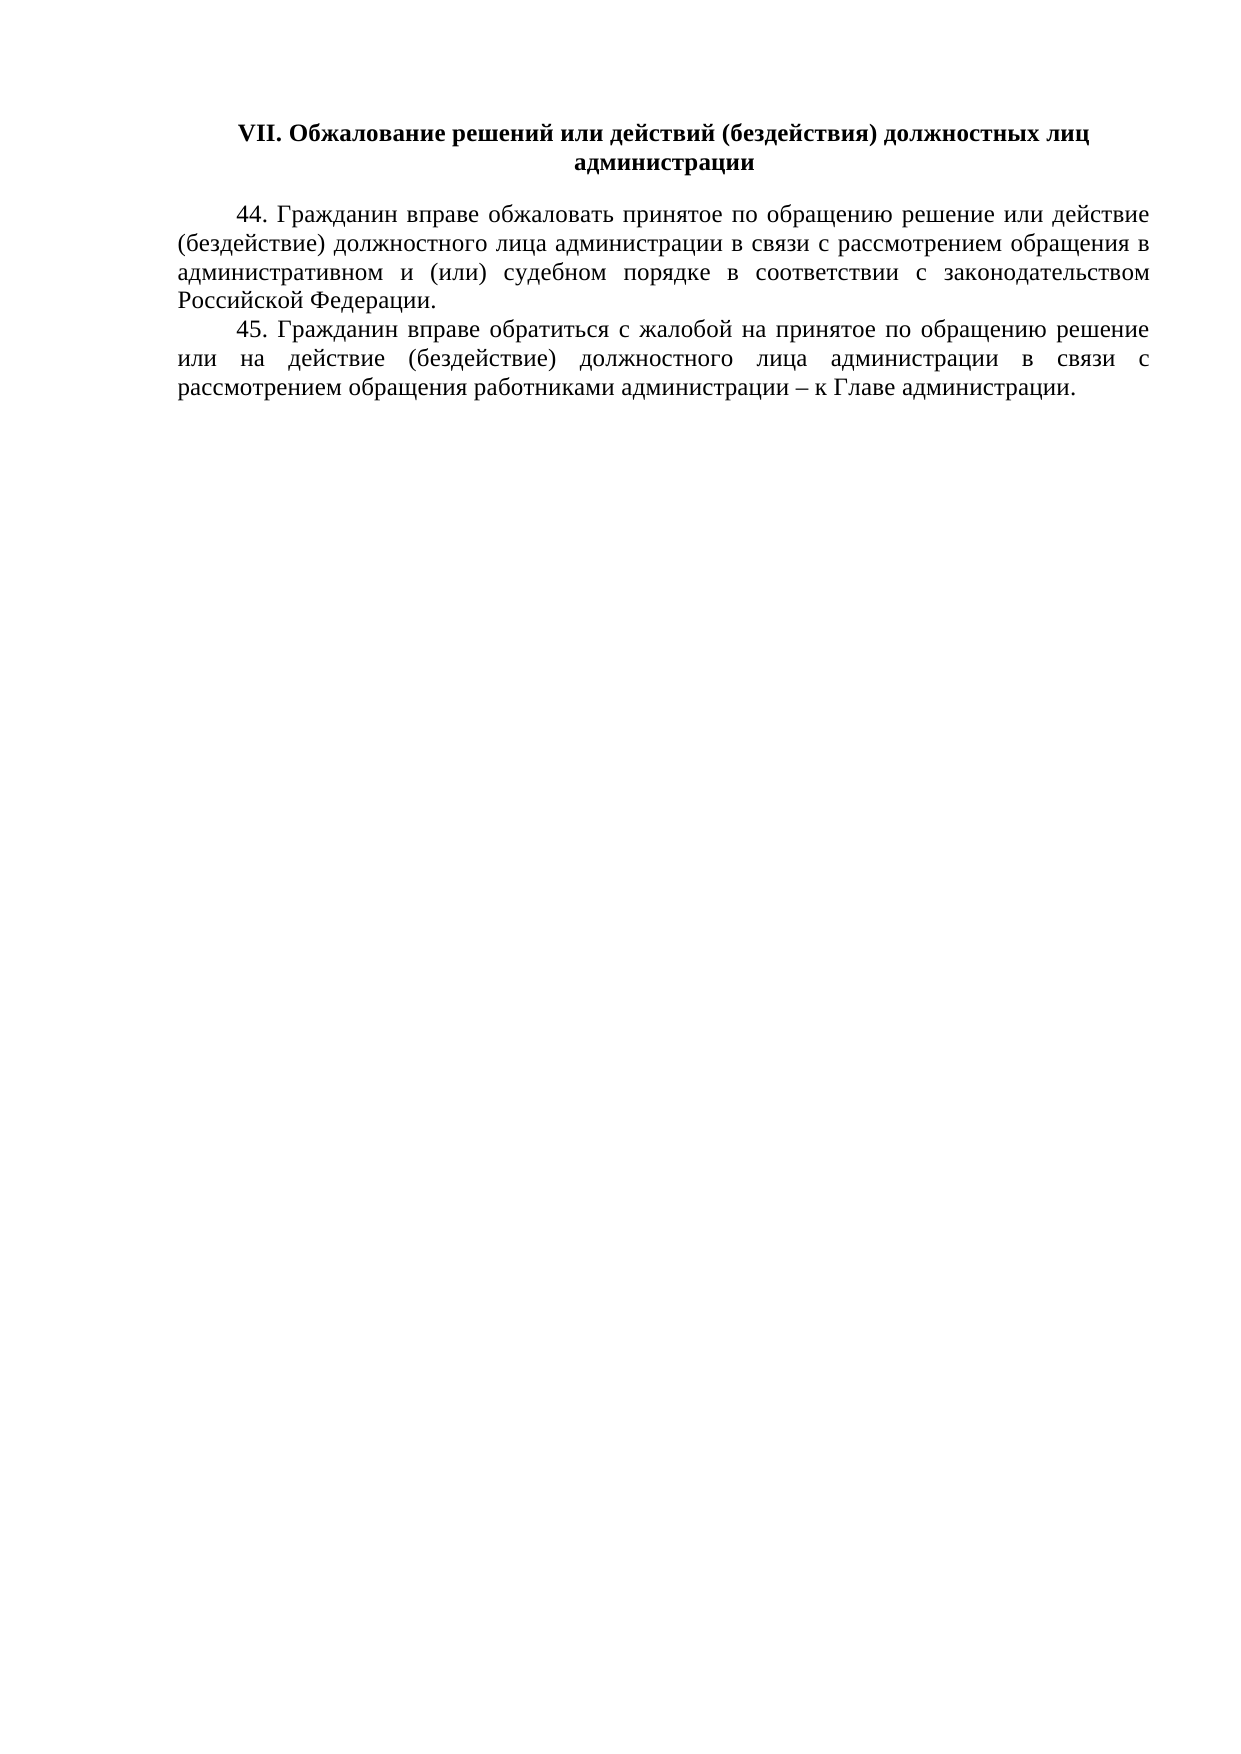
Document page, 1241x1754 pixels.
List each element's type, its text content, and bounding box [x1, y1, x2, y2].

text 44. Гражданин вправе обжаловать принятое по обращению решение или действие (бездействие) должностного лица администрации в связи с рассмотрением обращения в административном и (или) судебном порядке в соответствии с законодательством Российской Федерации. [177, 199, 1152, 314]
text VII. Обжалование решений или действий (бездействия) должностных лиц администрации [177, 118, 1152, 176]
text 45. Гражданин вправе обратиться с жалобой на принятое по обращению решение или на действие (бездействие) должностного лица администрации в связи с рассмотрением обращения работниками администрации – к Главе администрации. [177, 314, 1152, 400]
